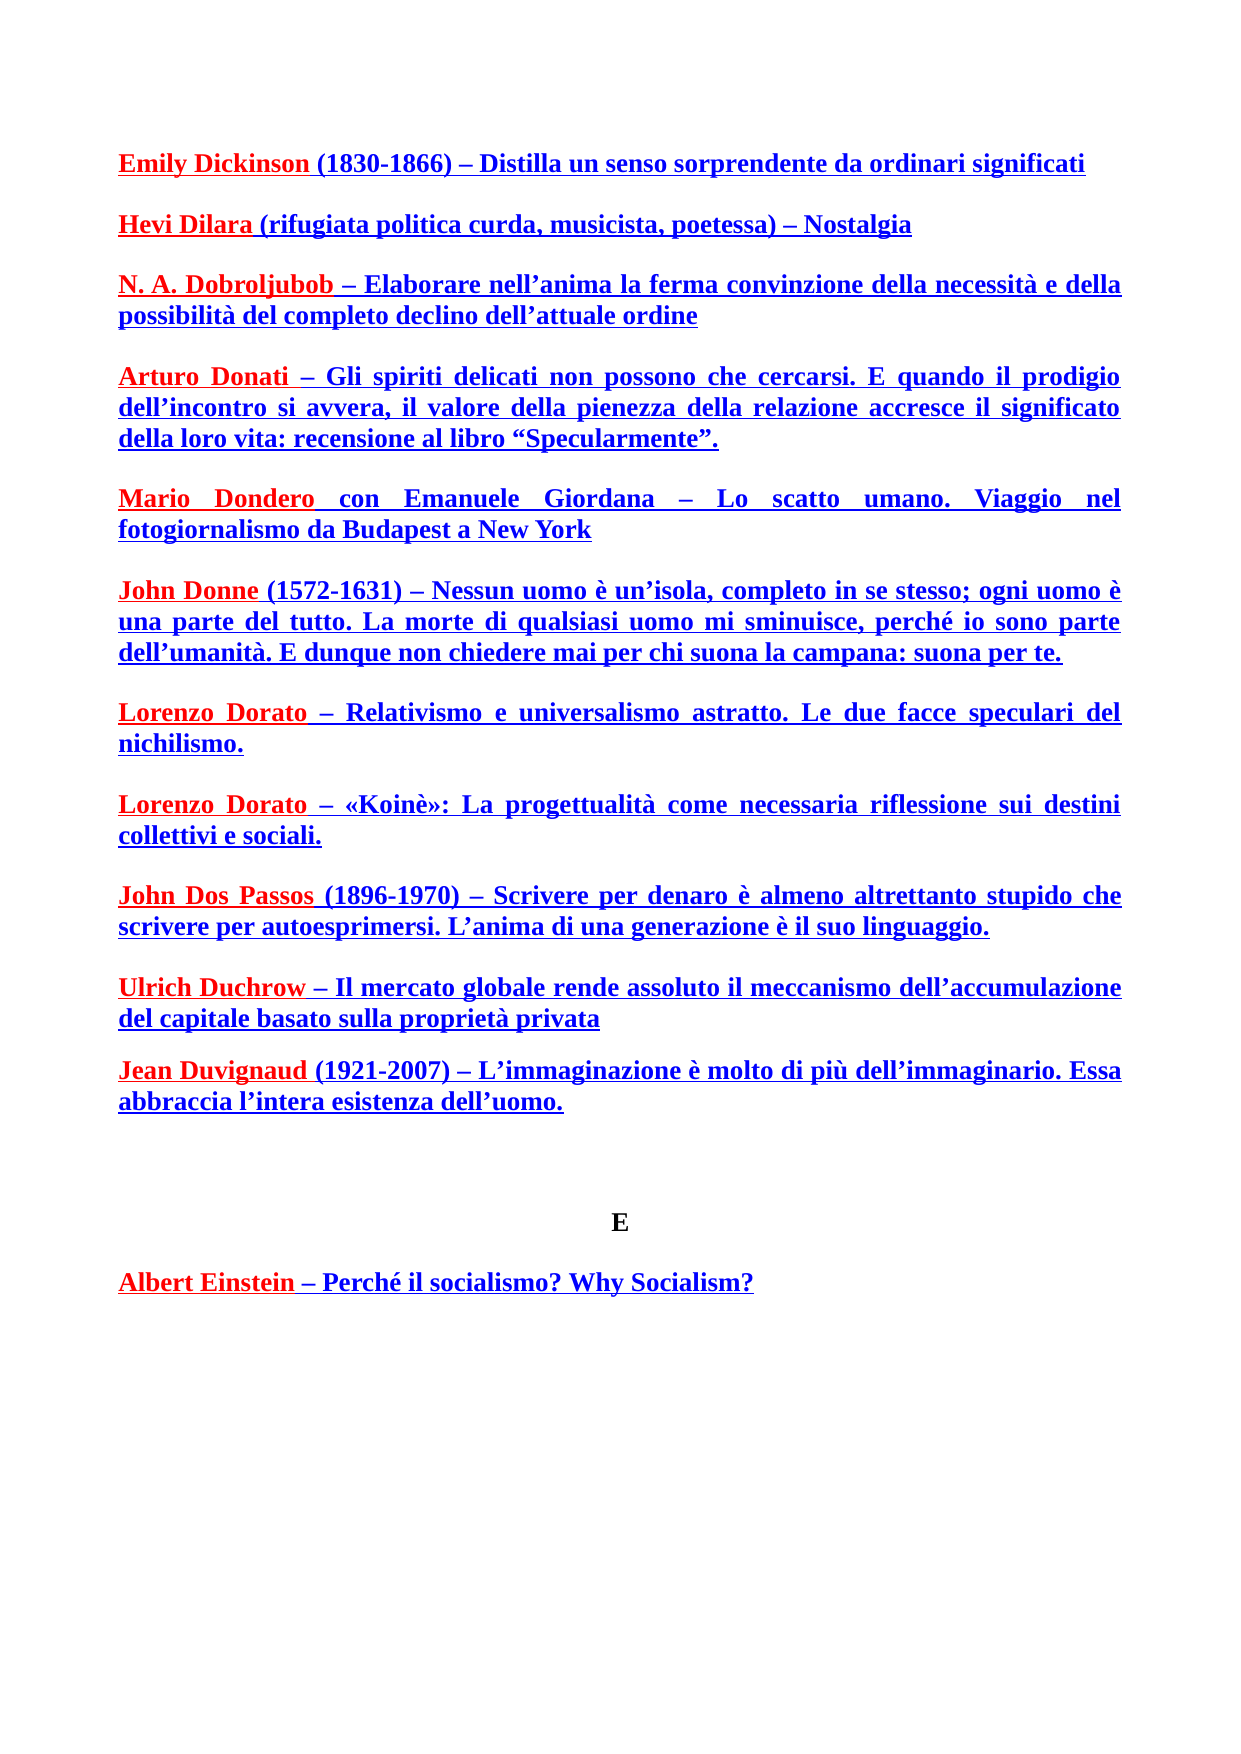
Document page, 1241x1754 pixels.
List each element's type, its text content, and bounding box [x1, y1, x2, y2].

text Ulrich Duchrow – Il mercato globale rende assoluto il meccanismo dell’accumulazione del capitale basato sulla proprietà privata [118, 999, 1122, 1033]
subtitle N. A. Dobroljubob – Elaborare nell’anima la ferma convinzione della necessità e della possibilità del completo declino dell’attuale ordine [118, 297, 1122, 331]
subtitle Lorenzo Dorato – Relativismo e universalismo astratto. Le due facce speculari del nichilismo. [118, 725, 1122, 759]
text Emily Dickinson (1830-1866) – Distilla un senso sorprendente da ordinari significati [118, 148, 1122, 179]
text Ulrich Duchrow – Il mercato globale rende assoluto il meccanismo dell’accumulazione del capitale basato sulla proprietà privata [118, 971, 1122, 998]
text Jean Duvignaud (1921-2007) – L’immaginazione è molto di più dell’immaginario. Essa abbraccia l’intera esistenza dell’uomo. [118, 1082, 1122, 1116]
subtitle Albert Einstein – Perché il socialismo? Why Socialism? [118, 1266, 1122, 1297]
text Lorenzo Dorato – «Koinè»: La progettualità come necessaria riflessione sui destini collettivi e sociali. [118, 788, 1122, 850]
text John Donne (1572-1631) – Nessun uomo è un’isola, completo in se stesso; ogni uomo è una parte del tutto. La morte di qualsiasi uomo mi sminuisce, perché io sono parte dell’umanità. E dunque non chiedere mai per chi suona la campana: suona per te. [118, 602, 1122, 667]
subtitle John Dos Passos (1896-1970) – Scrivere per denaro è almeno altrettanto stupido che scrivere per autoesprimersi. L’anima di una generazione è il suo linguaggio. [118, 879, 1122, 906]
subtitle E [118, 1206, 1122, 1237]
subtitle Hevi Dilara (rifugiata politica curda, musicista, poetessa) – Nostalgia [118, 208, 1122, 239]
text John Donne (1572-1631) – Nessun uomo è un’isola, completo in se stesso; ogni uomo è una parte del tutto. La morte di qualsiasi uomo mi sminuisce, perché io sono parte dell’umanità. E dunque non chiedere mai per chi suona la campana: suona per te. [118, 574, 1122, 601]
subtitle John Dos Passos (1896-1970) – Scrivere per denaro è almeno altrettanto stupido che scrivere per autoesprimersi. L’anima di una generazione è il suo linguaggio. [118, 908, 1122, 942]
subtitle N. A. Dobroljubob – Elaborare nell’anima la ferma convinzione della necessità e della possibilità del completo declino dell’attuale ordine [118, 268, 1122, 295]
text Arturo Donati – Gli spiriti delicati non possono che cercarsi. E quando il prodigio dell’incontro si avvera, il valore della pienezza della relazione accresce il significato della loro vita: recensione al libro “Specularmente”. [118, 360, 1122, 453]
text Jean Duvignaud (1921-2007) – L’immaginazione è molto di più dell’immaginario. Essa abbraccia l’intera esistenza dell’uomo. [118, 1054, 1122, 1081]
subtitle Lorenzo Dorato – Relativismo e universalismo astratto. Le due facce speculari del nichilismo. [118, 696, 1122, 723]
subtitle Mario Dondero con Emanuele Giordana – Lo scatto umano. Viaggio nel fotogiornalismo da Budapest a New York [118, 482, 1122, 544]
